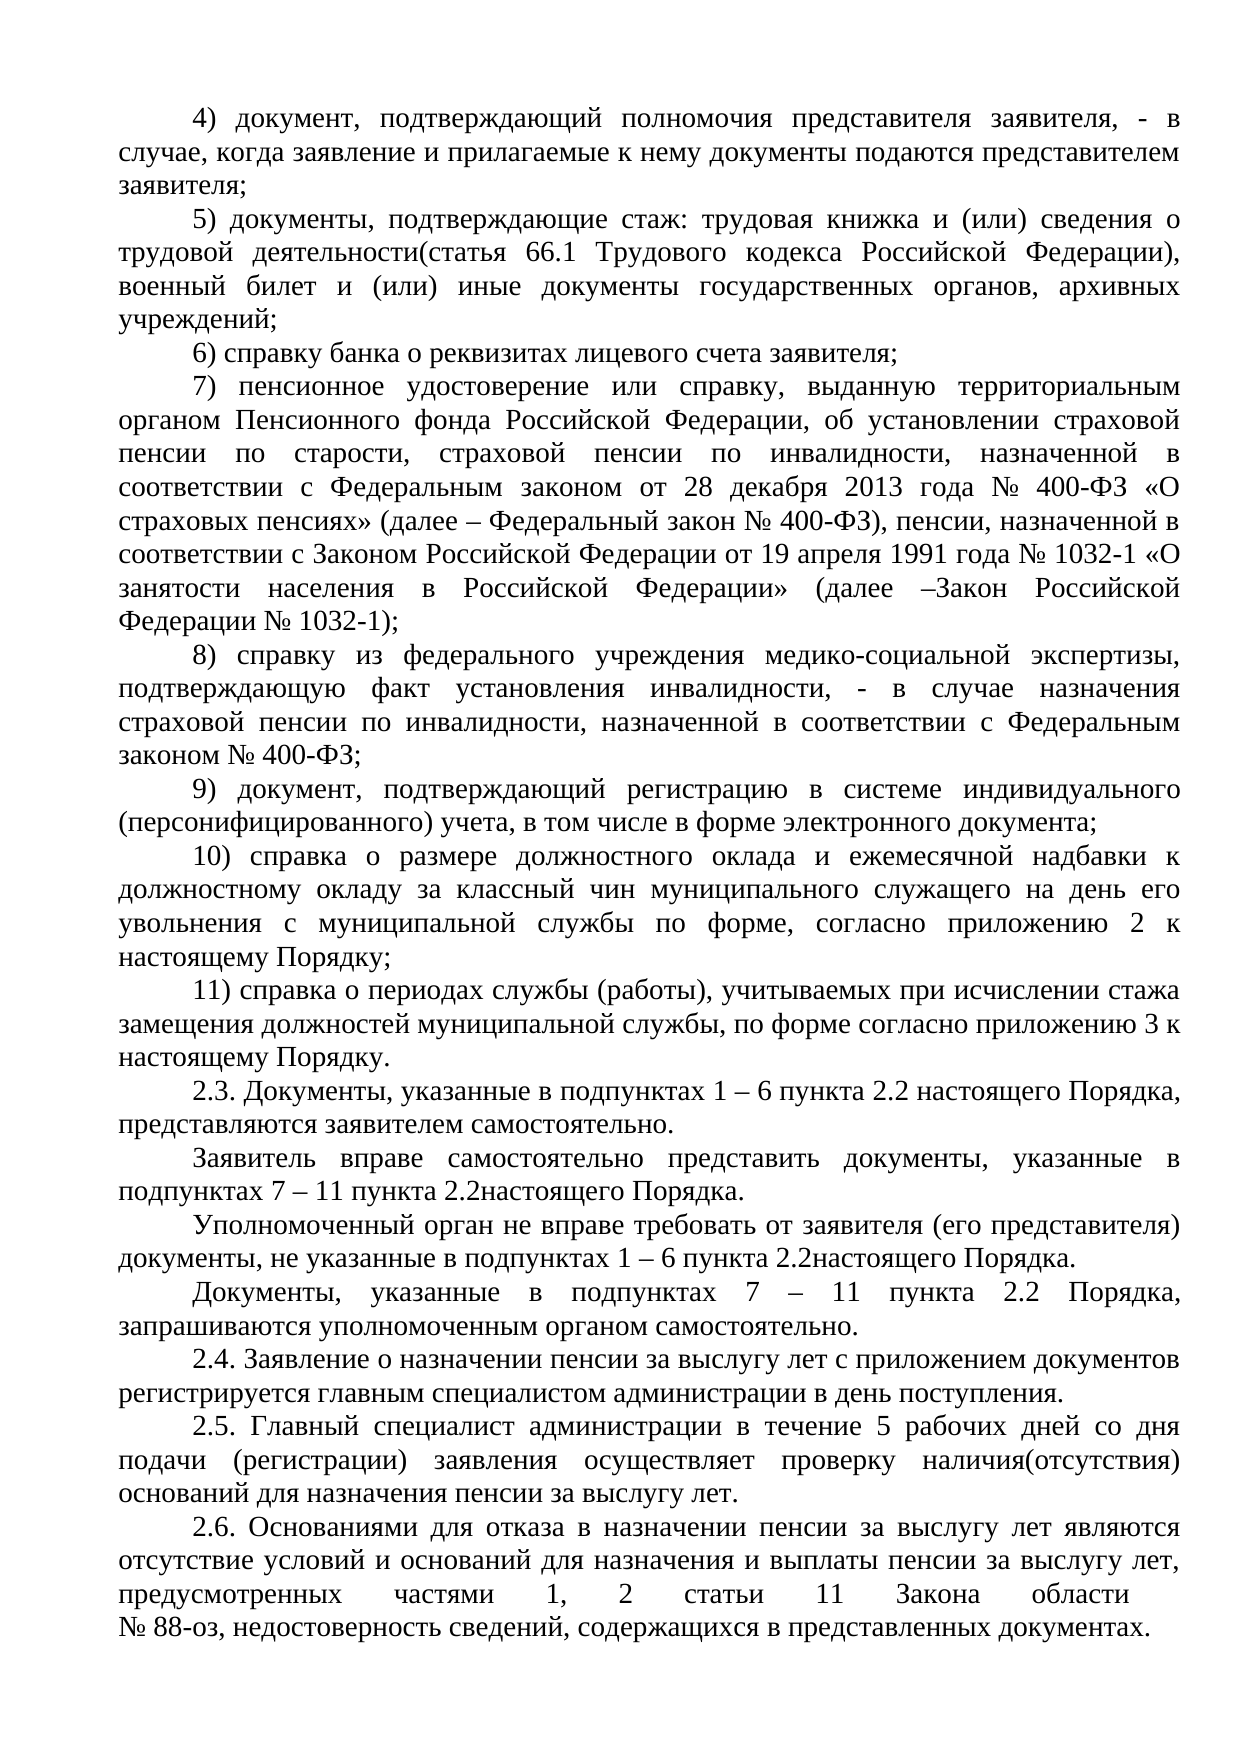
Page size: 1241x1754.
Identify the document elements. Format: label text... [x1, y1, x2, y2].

text 10) справка о размере должностного оклада и ежемесячной надбавки к должностному окладу за классный чин муниципального служащего на день его увольнения с муниципальной службы по форме, согласно приложению 2 к настоящему Порядку; [118, 838, 1181, 972]
text Документы, указанные в подпунктах 7 – 11 пункта 2.2 Порядка, запрашиваются уполномоченным органом самостоятельно. [118, 1274, 1181, 1341]
text 2.5. Главный специалист администрации в течение 5 рабочих дней со дня подачи (регистрации) заявления осуществляет проверку наличия(отсутствия) оснований для назначения пенсии за выслугу лет. [118, 1408, 1181, 1509]
text 2.6. Основаниями для отказа в назначении пенсии за выслугу лет являются отсутствие условий и оснований для назначения и выплаты пенсии за выслугу лет, предусмотренных частями 1, 2 статьи 11 Закона области № 88-оз, недостоверность сведений, содержащихся в представленных документах. [118, 1509, 1181, 1643]
text 11) справка о периодах службы (работы), учитываемых при исчислении стажа замещения должностей муниципальной службы, по форме согласно приложению 3 к настоящему Порядку. [118, 972, 1181, 1073]
text Уполномоченный орган не вправе требовать от заявителя (его представителя) документы, не указанные в подпунктах 1 – 6 пункта 2.2настоящего Порядка. [118, 1207, 1181, 1274]
text 2.3. Документы, указанные в подпунктах 1 – 6 пункта 2.2 настоящего Порядка, представляются заявителем самостоятельно. [118, 1073, 1181, 1140]
text 9) документ, подтверждающий регистрацию в системе индивидуального (персонифицированного) учета, в том числе в форме электронного документа; [118, 771, 1181, 838]
text 7) пенсионное удостоверение или справку, выданную территориальным органом Пенсионного фонда Российской Федерации, об установлении страховой пенсии по старости, страховой пенсии по инвалидности, назначенной в соответствии с Федеральным законом от 28 декабря 2013 года № 400-ФЗ «О страховых пенсиях» (далее – Федеральный закон № 400-ФЗ), пенсии, назначенной в соответствии с Законом Российской Федерации от 19 апреля 1991 года № 1032-1 «О занятости населения в Российской Федерации» (далее –Закон Российской Федерации № 1032-1); [118, 368, 1181, 637]
text Заявитель вправе самостоятельно представить документы, указанные в подпунктах 7 – 11 пункта 2.2настоящего Порядка. [118, 1140, 1181, 1207]
text 4) документ, подтверждающий полномочия представителя заявителя, - в случае, когда заявление и прилагаемые к нему документы подаются представителем заявителя; [118, 100, 1181, 201]
text 2.4. Заявление о назначении пенсии за выслугу лет с приложением документов регистрируется главным специалистом администрации в день поступления. [118, 1341, 1181, 1408]
text 8) справку из федерального учреждения медико-социальной экспертизы, подтверждающую факт установления инвалидности, - в случае назначения страховой пенсии по инвалидности, назначенной в соответствии с Федеральным законом № 400-ФЗ; [118, 637, 1181, 771]
text 6) справку банка о реквизитах лицевого счета заявителя; [118, 335, 1181, 368]
text 5) документы, подтверждающие стаж: трудовая книжка и (или) сведения о трудовой деятельности(статья 66.1 Трудового кодекса Российской Федерации), военный билет и (или) иные документы государственных органов, архивных учреждений; [118, 201, 1181, 335]
